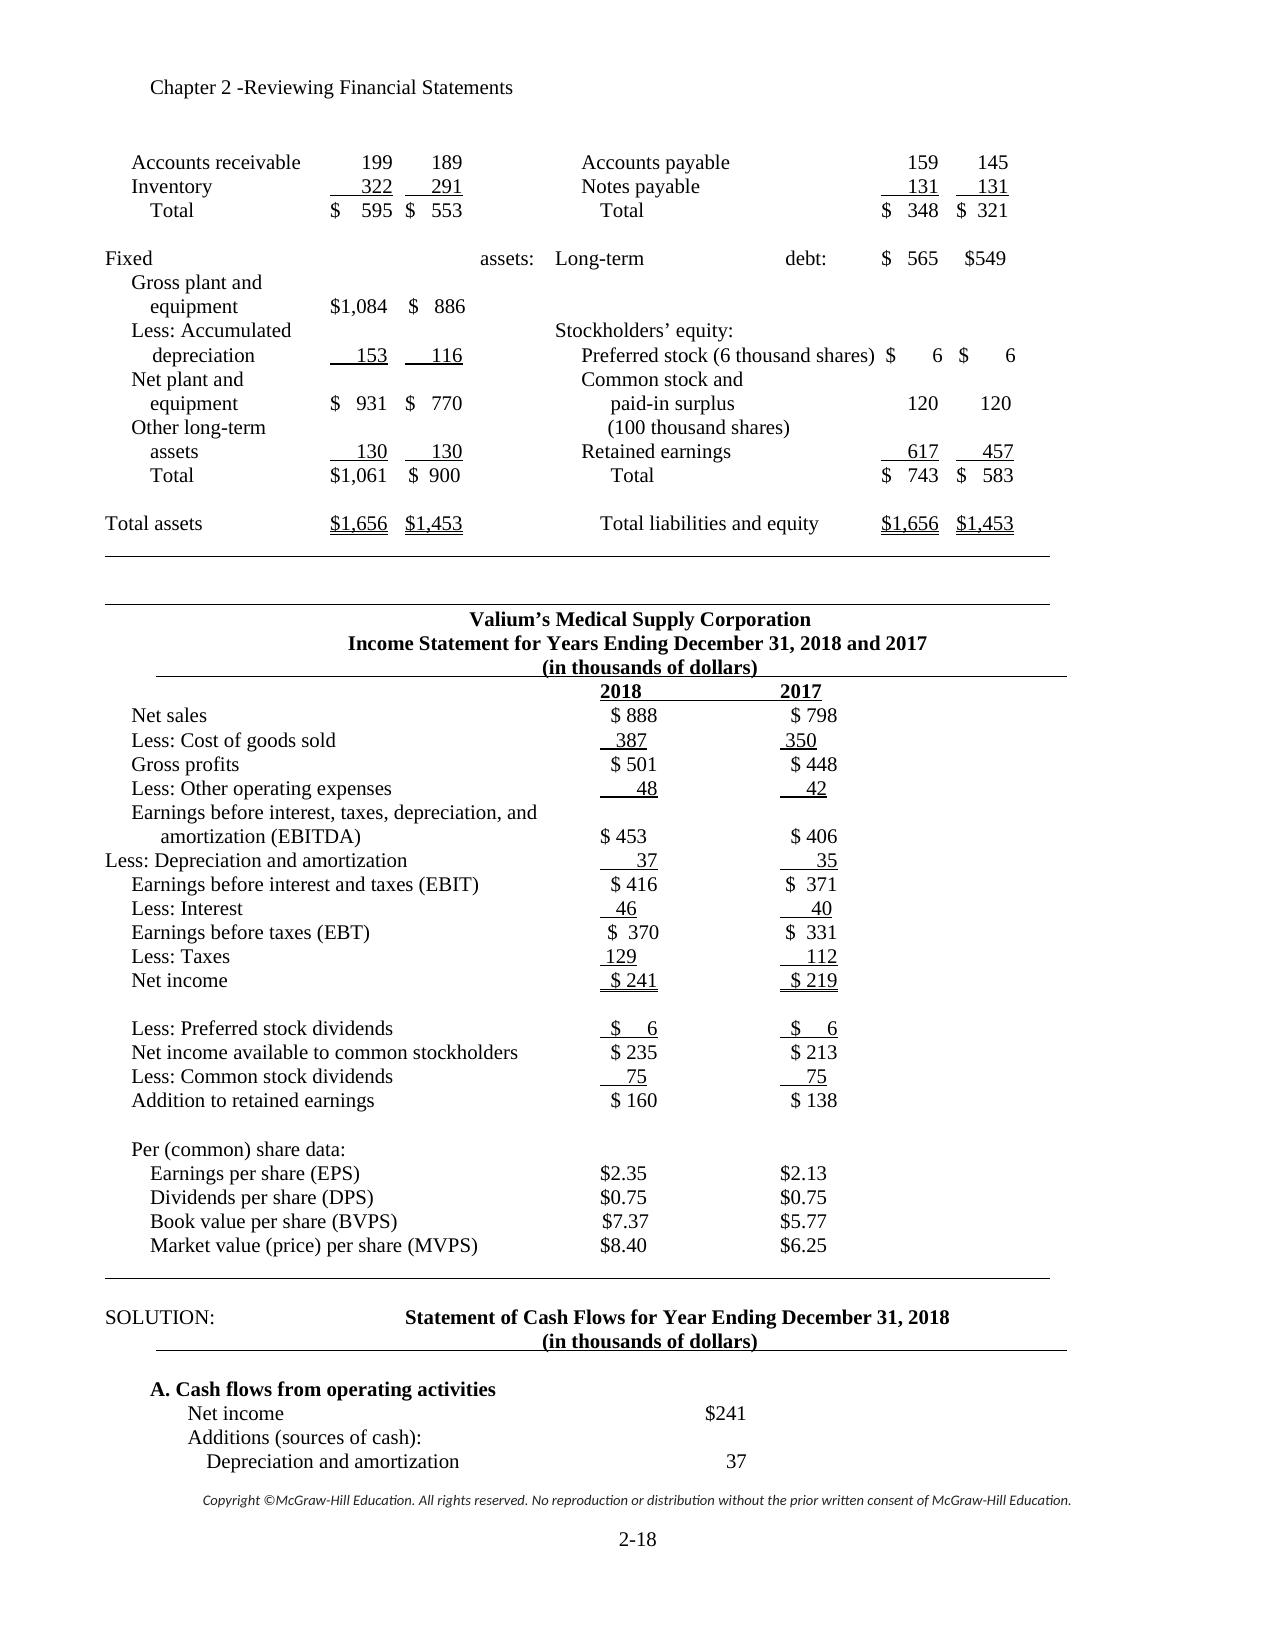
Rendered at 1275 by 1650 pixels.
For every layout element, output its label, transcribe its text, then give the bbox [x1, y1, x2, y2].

text Earnings before taxes (EBT) $ 370 $ 331 [105, 920, 1170, 944]
text Less: Interest 46 40 [105, 896, 1170, 920]
text Less: Common stock dividends 75 75 [105, 1064, 1170, 1088]
text Earnings before interest, taxes, depreciation, and [105, 800, 1170, 824]
text Total $1,061 $ 900 Total $ 743 $ 583 [105, 463, 1170, 487]
text equipment $1,084 $ 886 [105, 294, 1170, 318]
text Net income $241 [150, 1401, 1170, 1425]
text Addition to retained earnings $ 160 $ 138 [105, 1088, 1170, 1112]
text assets 130 130 Retained earnings 617 457 [105, 439, 1170, 463]
text Accounts receivable 199 189 Accounts payable 159 145 [105, 150, 1170, 174]
text Additions (sources of cash): [150, 1425, 1170, 1449]
text Total $ 595 $ 553 Total $ 348 $ 321 [105, 198, 1170, 222]
text Less: Accumulated Stockholders’ equity: [105, 318, 1170, 342]
text Other long-term (100 thousand shares) [105, 415, 1170, 439]
text Inventory 322 291 Notes payable 131 131 [105, 174, 1170, 198]
text (in thousands of dollars) [94, 1329, 1129, 1353]
text Per (common) share data: [105, 1137, 1170, 1161]
text Less: Preferred stock dividends $ 6 $ 6 [105, 1016, 1170, 1040]
text 2018 2017 [105, 679, 1170, 703]
text Less: Other operating expenses 48 42 [105, 776, 1170, 800]
text Net income $ 241 $ 219 [105, 968, 1170, 992]
text Earnings before interest and taxes (EBIT) $ 416 $ 371 [105, 872, 1170, 896]
text A. Cash flows from operating activities [150, 1377, 1170, 1401]
text amortization (EBITDA) $ 453 $ 406 [105, 824, 1170, 848]
text Gross plant and [105, 270, 1170, 294]
text Less: Taxes 129 112 [105, 944, 1170, 968]
text equipment $ 931 $ 770 paid-in surplus 120 120 [105, 391, 1170, 415]
text Net sales $ 888 $ 798 [105, 703, 1170, 727]
text depreciation 153 116 Preferred stock (6 thousand shares) $ 6 $ 6 [105, 342, 1170, 367]
text Less: Depreciation and amortization 37 35 [105, 848, 1170, 872]
text Net income available to common stockholders $ 235 $ 213 [105, 1040, 1170, 1064]
text Valium’s Medical Supply Corporation [105, 607, 1170, 631]
text (in thousands of dollars) [94, 655, 1129, 679]
text Income Statement for Years Ending December 31, 2018 and 2017 [105, 631, 1170, 655]
text Dividends per share (DPS) $0.75 $0.75 [105, 1185, 1170, 1209]
text Depreciation and amortization 37 [150, 1449, 1170, 1473]
text Total assets $1,656 $1,453 Total liabilities and equity $1,656 $1,453 [105, 511, 1170, 535]
text Less: Cost of goods sold 387 350 [105, 727, 1170, 752]
text Market value (price) per share (MVPS) $8.40 $6.25 [105, 1233, 1170, 1257]
text Gross profits $ 501 $ 448 [105, 752, 1170, 776]
text SOLUTION: Statement of Cash Flows for Year Ending December 31, 2018 [105, 1305, 1170, 1329]
text Book value per share (BVPS) $7.37 $5.77 [105, 1209, 1170, 1233]
text Earnings per share (EPS) $2.35 $2.13 [105, 1161, 1170, 1185]
text Net plant and Common stock and [105, 367, 1170, 391]
text Fixed assets: Long-term debt: $ 565 $549 [105, 246, 1170, 270]
